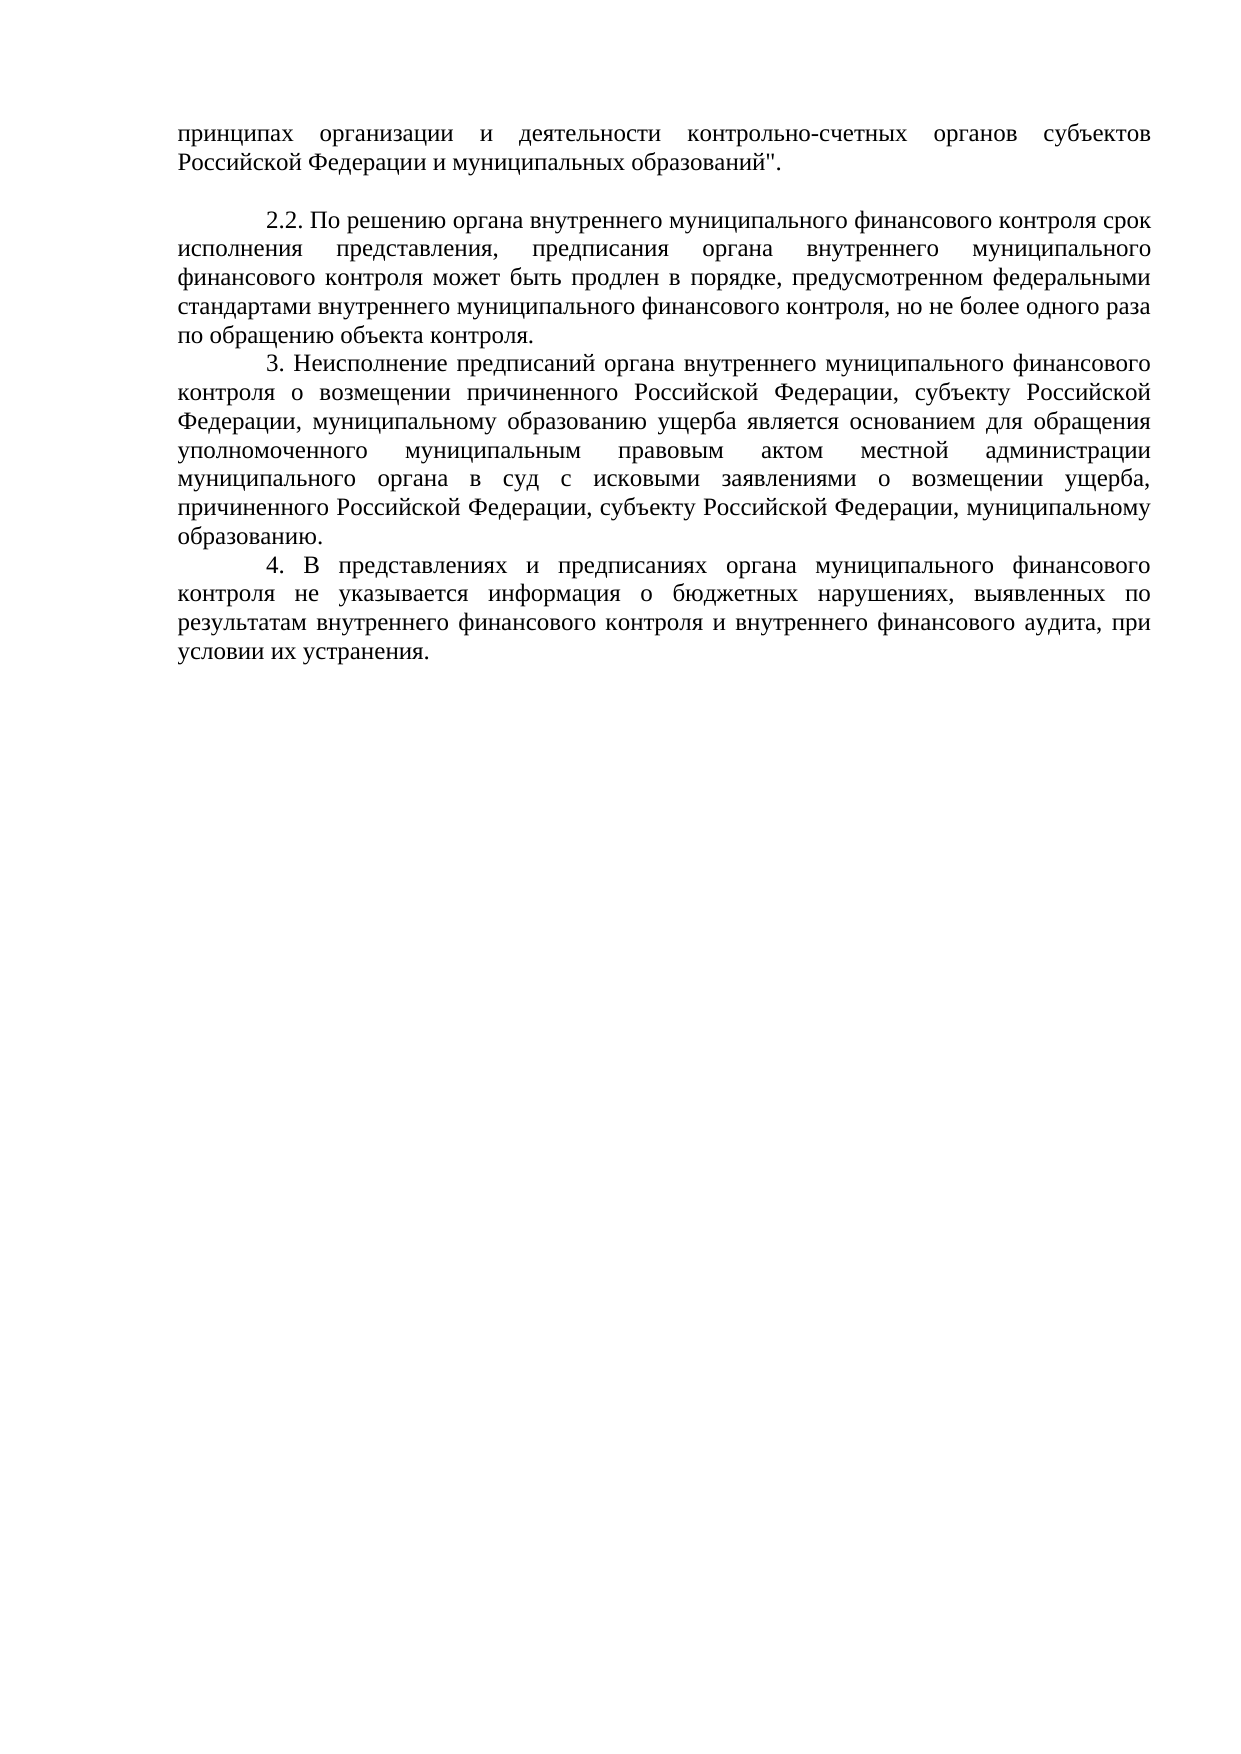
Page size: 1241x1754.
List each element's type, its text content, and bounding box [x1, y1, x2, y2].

text 3. Неисполнение предписаний органа внутреннего муниципального финансового контроля о возмещении причиненного Российской Федерации, субъекту Российской Федерации, муниципальному образованию ущерба является основанием для обращения уполномоченного муниципальным правовым актом местной администрации муниципального органа в суд с исковыми заявлениями о возмещении ущерба, причиненного Российской Федерации, субъекту Российской Федерации, муниципальному образованию. [177, 348, 1152, 550]
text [177, 118, 1152, 176]
text 2.2. По решению органа внутреннего муниципального финансового контроля срок исполнения представления, предписания органа внутреннего муниципального финансового контроля может быть продлен в порядке, предусмотренном федеральными стандартами внутреннего муниципального финансового контроля, но не более одного раза по обращению объекта контроля. [177, 205, 1152, 348]
text 4. В представлениях и предписаниях органа муниципального финансового контроля не указывается информация о бюджетных нарушениях, выявленных по результатам внутреннего финансового контроля и внутреннего финансового аудита, при условии их устранения. [177, 550, 1152, 665]
